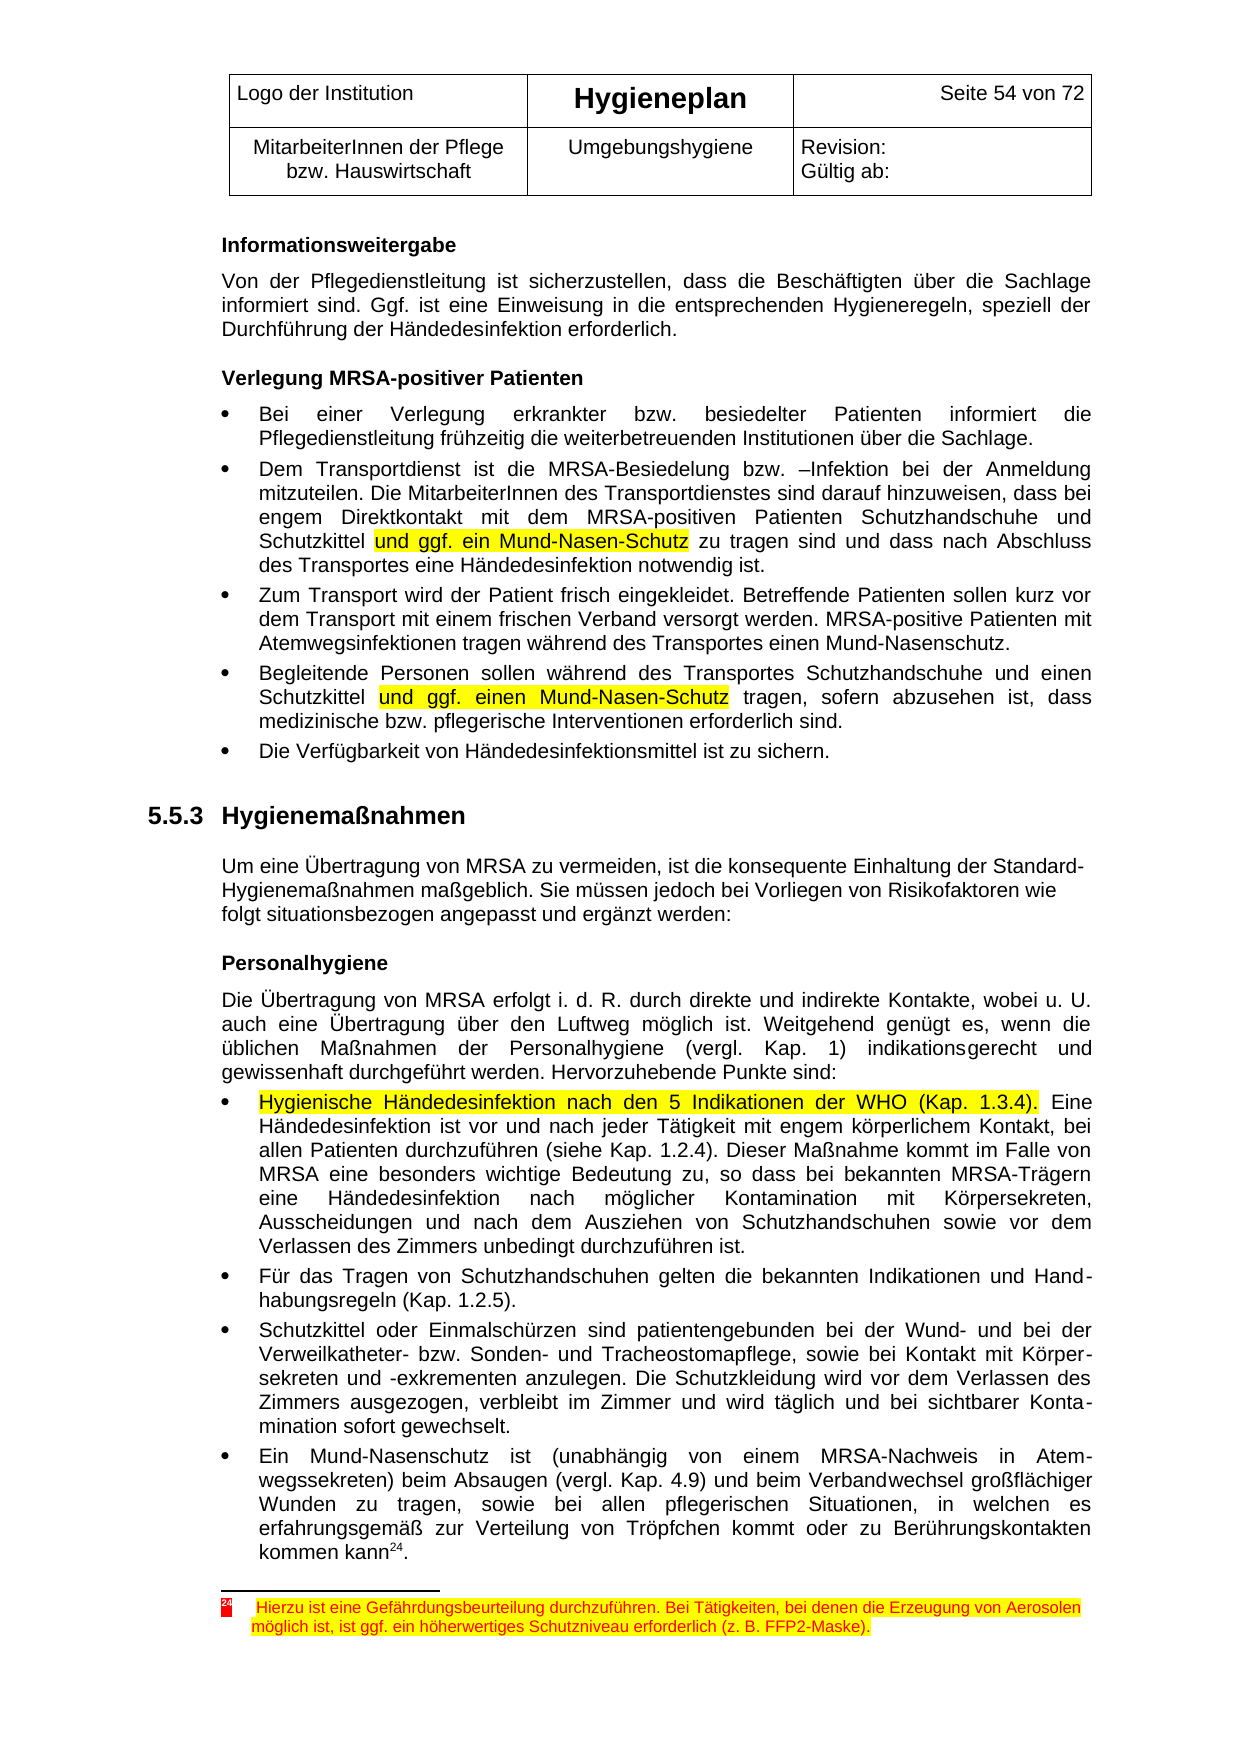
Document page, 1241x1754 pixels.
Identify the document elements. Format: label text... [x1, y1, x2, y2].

text Von der Pflegedienstleitung ist sicherzustellen, dass die Beschäftigten über die Sachlage informiert sind. Ggf. ist eine Einweisung in die entsprechenden Hygieneregeln, speziell der Durchführung der Händedesinfektion erforderlich. [221, 269, 1092, 341]
subtitle Hygienemaßnahmen [148, 801, 1092, 829]
text Begleitende Personen sollen während des Transportes Schutzhandschuhe und einen Schutzkittel und ggf. einen Mund-Nasen-Schutz tragen, sofern abzusehen ist, dass medizinische bzw. pflegerische Interventionen erforderlich sind. [221, 661, 1092, 733]
text Für das Tragen von Schutzhandschuhen gelten die bekannten Indikationen und Handhabungsregeln (Kap. 1.2.5). [221, 1264, 1092, 1312]
text Zum Transport wird der Patient frisch eingekleidet. Betreffende Patienten sollen kurz vor dem Transport mit einem frischen Verband versorgt werden. MRSA-positive Patienten mit Atemwegsinfektionen tragen während des Transportes einen Mund-Nasenschutz. [221, 583, 1092, 654]
text Dem Transportdienst ist die MRSA-Besiedelung bzw. –Infektion bei der Anmeldung mitzuteilen. Die MitarbeiterInnen des Transportdienstes sind darauf hinzuweisen, dass bei engem Direktkontakt mit dem MRSA-positiven Patienten Schutzhandschuhe und Schutzkittel und ggf. ein Mund-Nasen-Schutz zu tragen sind und dass nach Abschluss des Transportes eine Händedesinfektion notwendig ist. [221, 456, 1092, 576]
subtitle Informationsweitergabe [221, 232, 1092, 256]
subtitle Verlegung MRSA-positiver Patienten [221, 366, 1092, 390]
text Bei einer Verlegung erkrankter bzw. besiedelter Patienten informiert die Pflegedienstleitung frühzeitig die weiterbetreuenden Institutionen über die Sachlage. [221, 402, 1092, 450]
subtitle Personalhygiene [221, 951, 1092, 975]
text Schutzkittel oder Einmalschürzen sind patientengebunden bei der Wund- und bei der Verweilkatheter- bzw. Sonden- und Tracheostomapflege, sowie bei Kontakt mit Körpersekreten und -exkrementen anzulegen. Die Schutzkleidung wird vor dem Verlassen des Zimmers ausgezogen, verbleibt im Zimmer und wird täglich und bei sichtbarer Kontamination sofort gewechselt. [221, 1318, 1092, 1438]
text Ein Mund-Nasenschutz ist (unabhängig von einem MRSA-Nachweis in Atemwegssekreten) beim Absaugen (vergl. Kap. 4.9) und beim Verbandwechsel großflächiger Wunden zu tragen, sowie bei allen pflegerischen Situationen, in welchen es erfahrungsgemäß zur Verteilung von Tröpfchen kommt oder zu Berührungskontakten kommen kann. [221, 1444, 1092, 1564]
text Die Übertragung von MRSA erfolgt i. d. R. durch direkte und indirekte Kontakte, wobei u. U. auch eine Übertragung über den Luftweg möglich ist. Weitgehend genügt es, wenn die üblichen Maßnahmen der Personalhygiene (vergl. Kap. 1) indikationsgerecht und gewissenhaft durchgeführt werden. Hervorzuhebende Punkte sind: [221, 988, 1092, 1083]
text Die Verfügbarkeit von Händedesinfektionsmittel ist zu sichern. [221, 739, 1092, 763]
text Hygienische Händedesinfektion nach den 5 Indikationen der WHO (Kap. 1.3.4). Eine Händedesinfektion ist vor und nach jeder Tätigkeit mit engem körperlichem Kontakt, bei allen Patienten durchzuführen (siehe Kap. 1.2.4). Dieser Maßnahme kommt im Falle von MRSA eine besonders wichtige Bedeutung zu, so dass bei bekannten MRSA-Trägern eine Händedesinfektion nach möglicher Kontamination mit Körpersekreten, Ausscheidungen und nach dem Ausziehen von Schutzhandschuhen sowie vor dem Verlassen des Zimmers unbedingt durchzuführen ist. [221, 1090, 1092, 1258]
subtitle Um eine Übertragung von MRSA zu vermeiden, ist die konsequente Einhaltung der Standard-Hygienemaßnahmen maßgeblich. Sie müssen jedoch bei Vorliegen von Risikofaktoren wie folgt situationsbezogen angepasst und ergänzt werden: [221, 854, 1092, 926]
